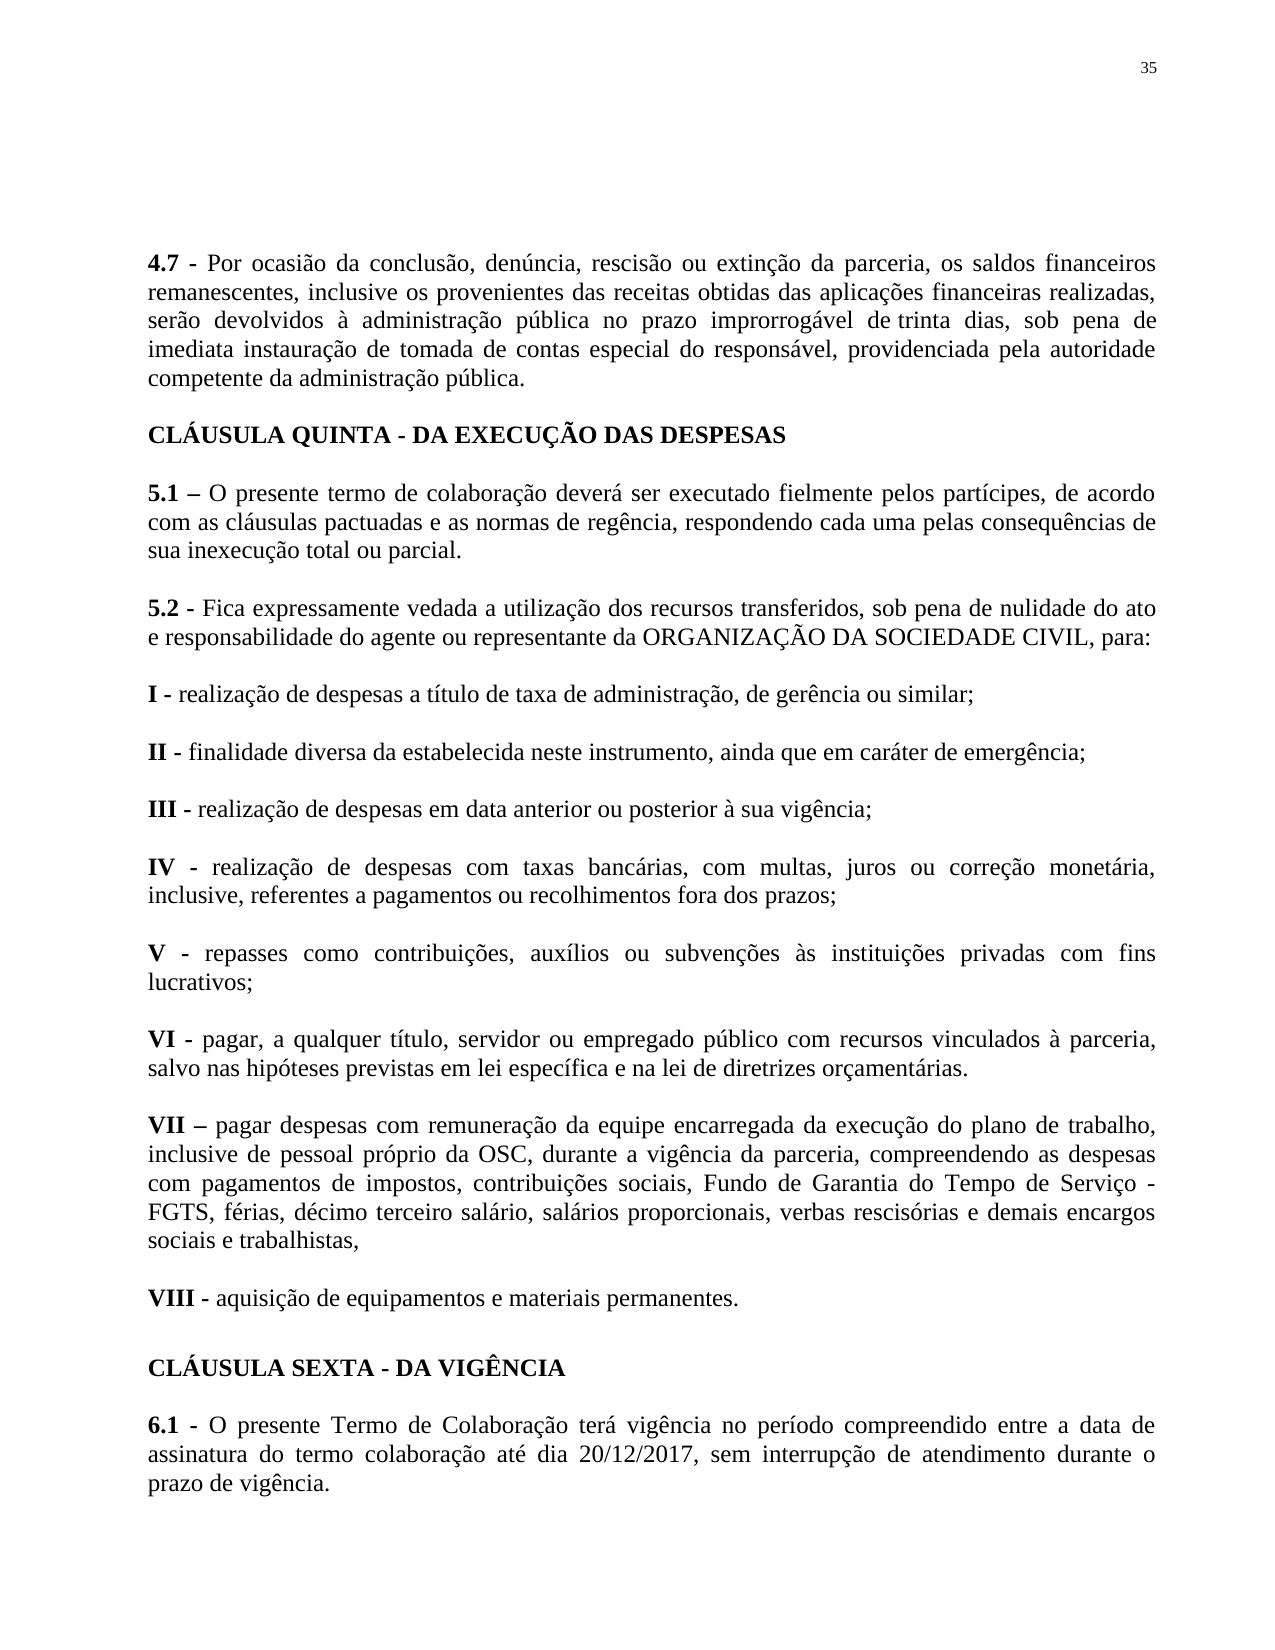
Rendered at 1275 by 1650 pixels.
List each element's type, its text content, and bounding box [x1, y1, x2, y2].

text II - finalidade diversa da estabelecida neste instrumento, ainda que em caráter de emergência; [148, 737, 1157, 766]
text IV - realização de despesas com taxas bancárias, com multas, juros ou correção monetária, inclusive, referentes a pagamentos ou recolhimentos fora dos prazos; [148, 852, 1157, 909]
text 5.2 - Fica expressamente vedada a utilização dos recursos transferidos, sob pena de nulidade do ato e responsabilidade do agente ou representante da ORGANIZAÇÃO DA SOCIEDADE CIVIL, para: [148, 593, 1157, 651]
text I - realização de despesas a título de taxa de administração, de gerência ou similar; [148, 679, 1157, 708]
text III - realização de despesas em data anterior ou posterior à sua vigência; [148, 794, 1157, 823]
text VII – pagar despesas com remuneração da equipe encarregada da execução do plano de trabalho, inclusive de pessoal próprio da OSC, durante a vigência da parceria, compreendendo as despesas com pagamentos de impostos, contribuições sociais, Fundo de Garantia do Tempo de Serviço - FGTS, férias, décimo terceiro salário, salários proporcionais, verbas rescisórias e demais encargos sociais e trabalhistas, [148, 1111, 1157, 1254]
text 6.1 - O presente Termo de Colaboração terá vigência no período compreendido entre a data de assinatura do termo colaboração até dia 20/12/2017, sem interrupção de atendimento durante o prazo de vigência. [148, 1411, 1157, 1497]
text VIII - aquisição de equipamentos e materiais permanentes. [148, 1283, 1157, 1312]
text CLÁUSULA SEXTA - DA VIGÊNCIA [148, 1353, 1157, 1382]
text CLÁUSULA QUINTA - DA EXECUÇÃO DAS DESPESAS [148, 421, 1157, 449]
text VI - pagar, a qualquer título, servidor ou empregado público com recursos vinculados à parceria, salvo nas hipóteses previstas em lei específica e na lei de diretrizes orçamentárias. [148, 1024, 1157, 1082]
text V - repasses como contribuições, auxílios ou subvenções às instituições privadas com fins lucrativos; [148, 938, 1157, 996]
text 4.7 - Por ocasião da conclusão, denúncia, rescisão ou extinção da parceria, os saldos financeiros remanescentes, inclusive os provenientes das receitas obtidas das aplicações financeiras realizadas, serão devolvidos à administração pública no prazo improrrogável de trinta dias, sob pena de imediata instauração de tomada de contas especial do responsável, providenciada pela autoridade competente da administração pública. [148, 248, 1157, 392]
text 5.1 – O presente termo de colaboração deverá ser executado fielmente pelos partícipes, de acordo com as cláusulas pactuadas e as normas de regência, respondendo cada uma pelas consequências de sua inexecução total ou parcial. [148, 478, 1157, 564]
